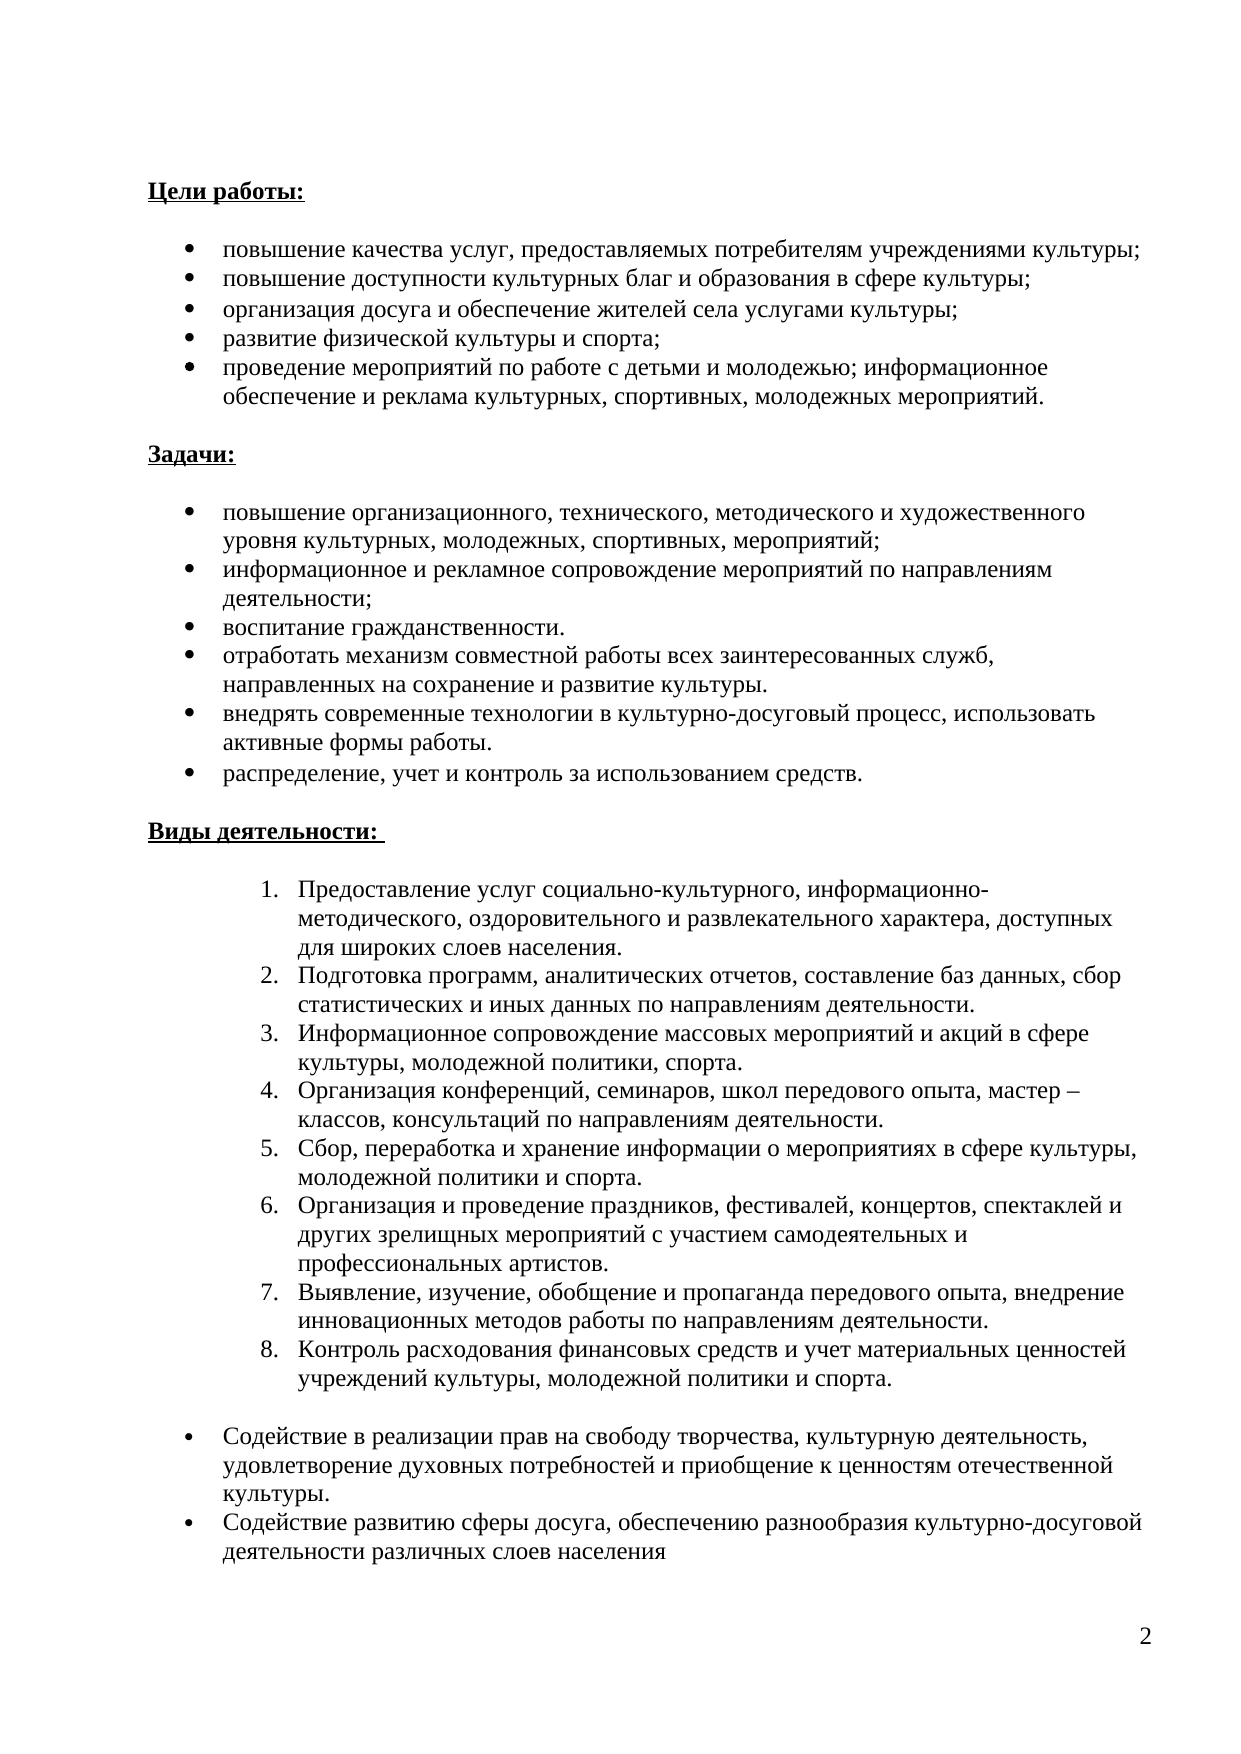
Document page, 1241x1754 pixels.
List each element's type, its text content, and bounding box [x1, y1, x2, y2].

list распределение, учет и контроль за использованием средств. [185, 758, 1152, 787]
list проведение мероприятий по работе с детьми и молодежью; информационное обеспечение и реклама культурных, спортивных, молодежных мероприятий. [185, 352, 1152, 409]
list Подготовка программ, аналитических отчетов, составление баз данных, сбор статистических и иных данных по направлениям деятельности. [260, 961, 1152, 1018]
list Организация конференций, семинаров, школ передового опыта, мастер – классов, консультаций по направлениям деятельности. [260, 1076, 1152, 1133]
list Информационное сопровождение массовых мероприятий и акций в сфере культуры, молодежной политики, спорта. [260, 1018, 1152, 1076]
list развитие физической культуры и спорта; [185, 323, 1152, 352]
text Виды деятельности: [148, 816, 1152, 845]
list повышение качества услуг, предоставляемых потребителям учреждениями культуры; [185, 234, 1152, 263]
list Контроль расходования финансовых средств и учет материальных ценностей учреждений культуры, молодежной политики и спорта. [260, 1334, 1152, 1392]
list Сбор, переработка и хранение информации о мероприятиях в сфере культуры, молодежной политики и спорта. [260, 1133, 1152, 1191]
list Предоставление услуг социально-культурного, информационно-методического, оздоровительного и развлекательного характера, доступных для широких слоев населения. [260, 874, 1152, 961]
list организация досуга и обеспечение жителей села услугами культуры; [185, 294, 1152, 323]
list Выявление, изучение, обобщение и пропаганда передового опыта, внедрение инновационных методов работы по направлениям деятельности. [260, 1277, 1152, 1334]
list информационное и рекламное сопровождение мероприятий по направлениям деятельности; [185, 554, 1152, 612]
list отработать механизм совместной работы всех заинтересованных служб, направленных на сохранение и развитие культуры. [185, 640, 1152, 698]
text Задачи: [148, 439, 1152, 467]
list Организация и проведение праздников, фестивалей, концертов, спектаклей и других зрелищных мероприятий с участием самодеятельных и профессиональных артистов. [260, 1191, 1152, 1277]
list повышение доступности культурных благ и образования в сфере культуры; [185, 263, 1152, 291]
list Содействие в реализации прав на свободу творчества, культурную деятельность, удовлетворение духовных потребностей и приобщение к ценностям отечественной культуры. [185, 1421, 1152, 1507]
list Содействие развитию сферы досуга, обеспечению разнообразия культурно-досуговой деятельности различных слоев населения [185, 1507, 1152, 1565]
text Цели работы: [148, 176, 1152, 205]
list внедрять современные технологии в культурно-досуговый процесс, использовать активные формы работы. [185, 698, 1152, 755]
list повышение организационного, технического, методического и художественного уровня культурных, молодежных, спортивных, мероприятий; [185, 497, 1152, 554]
list воспитание гражданственности. [185, 612, 1152, 640]
